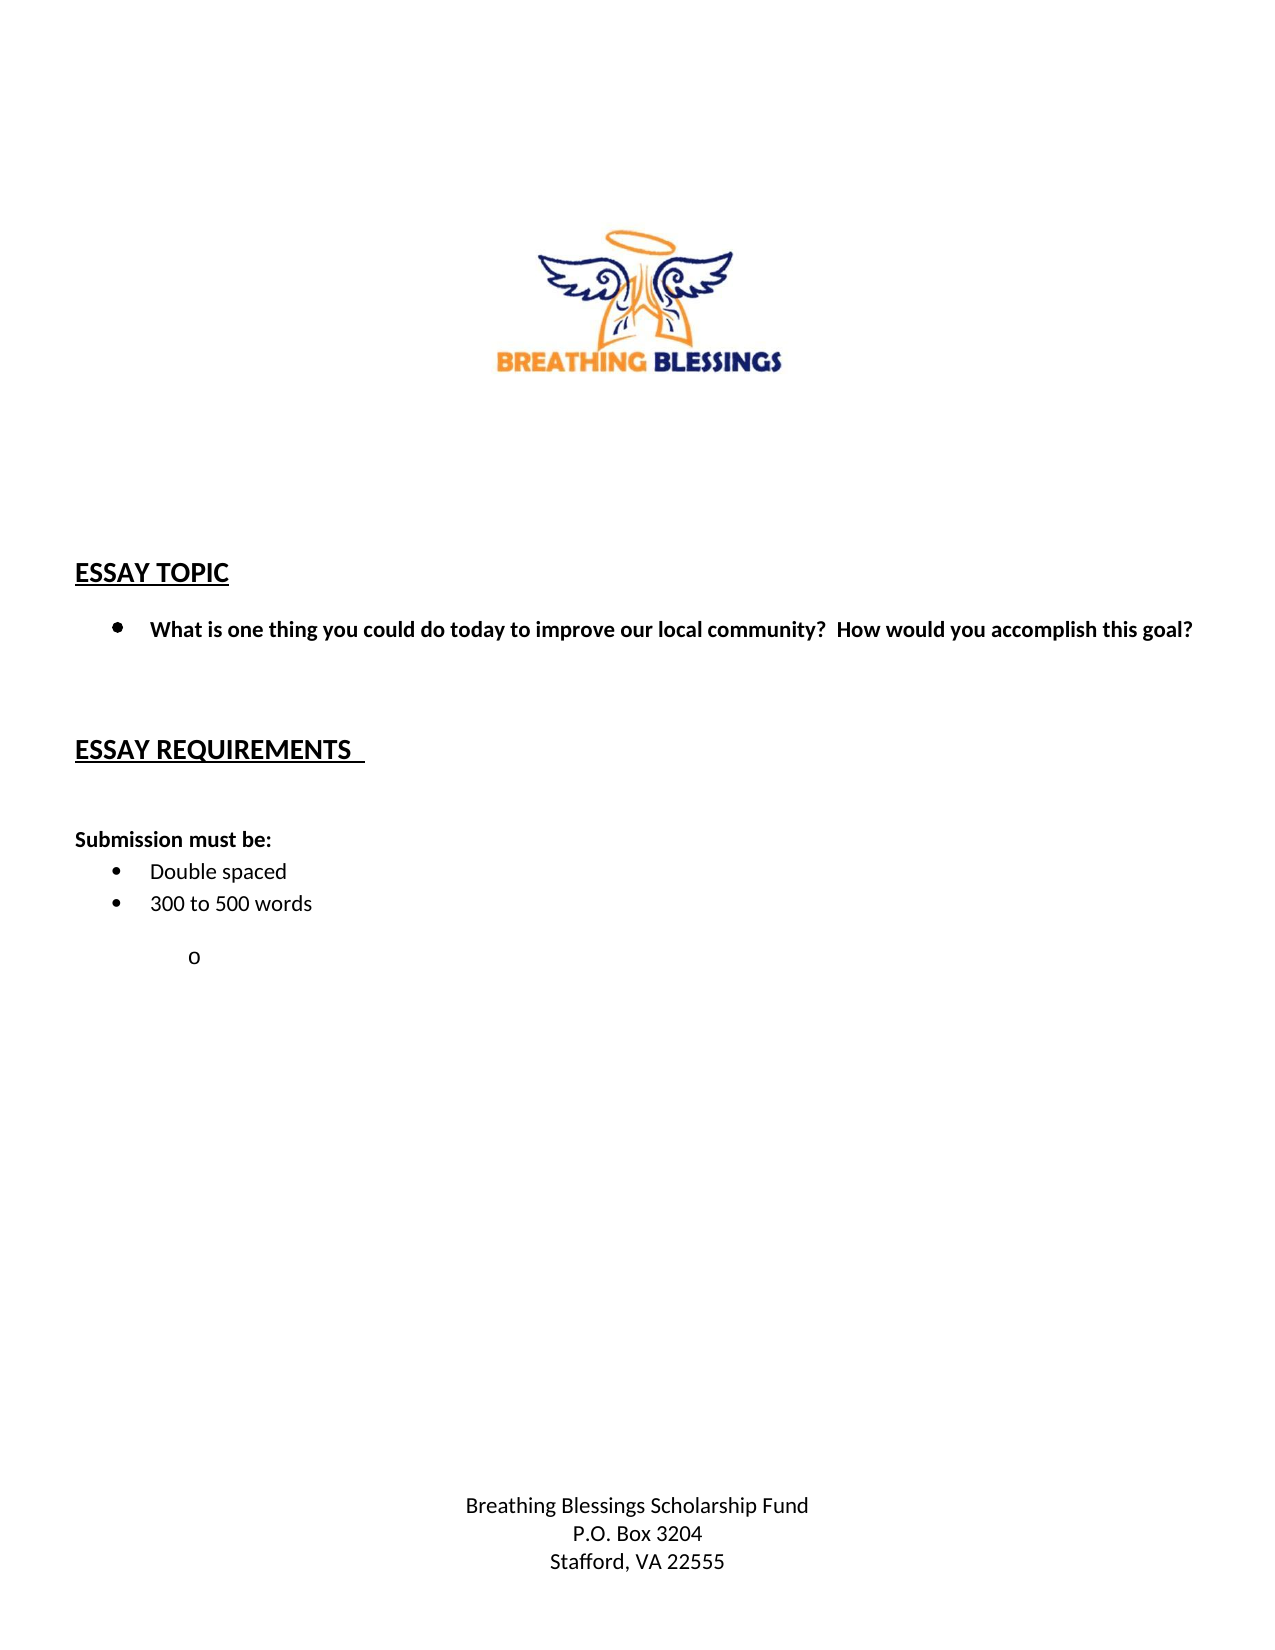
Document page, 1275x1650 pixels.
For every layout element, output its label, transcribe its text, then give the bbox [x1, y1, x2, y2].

list What is one thing you could do today to improve our local community? How would you accomplish this goal? [112, 615, 1200, 644]
text ESSAY REQUIREMENTS [75, 731, 1200, 767]
list 300 to 500 words [112, 889, 1200, 917]
list Double spaced [112, 857, 1200, 885]
text ESSAY TOPIC [75, 554, 1200, 589]
picture [403, 136, 872, 500]
text Submission must be: [75, 825, 1200, 853]
